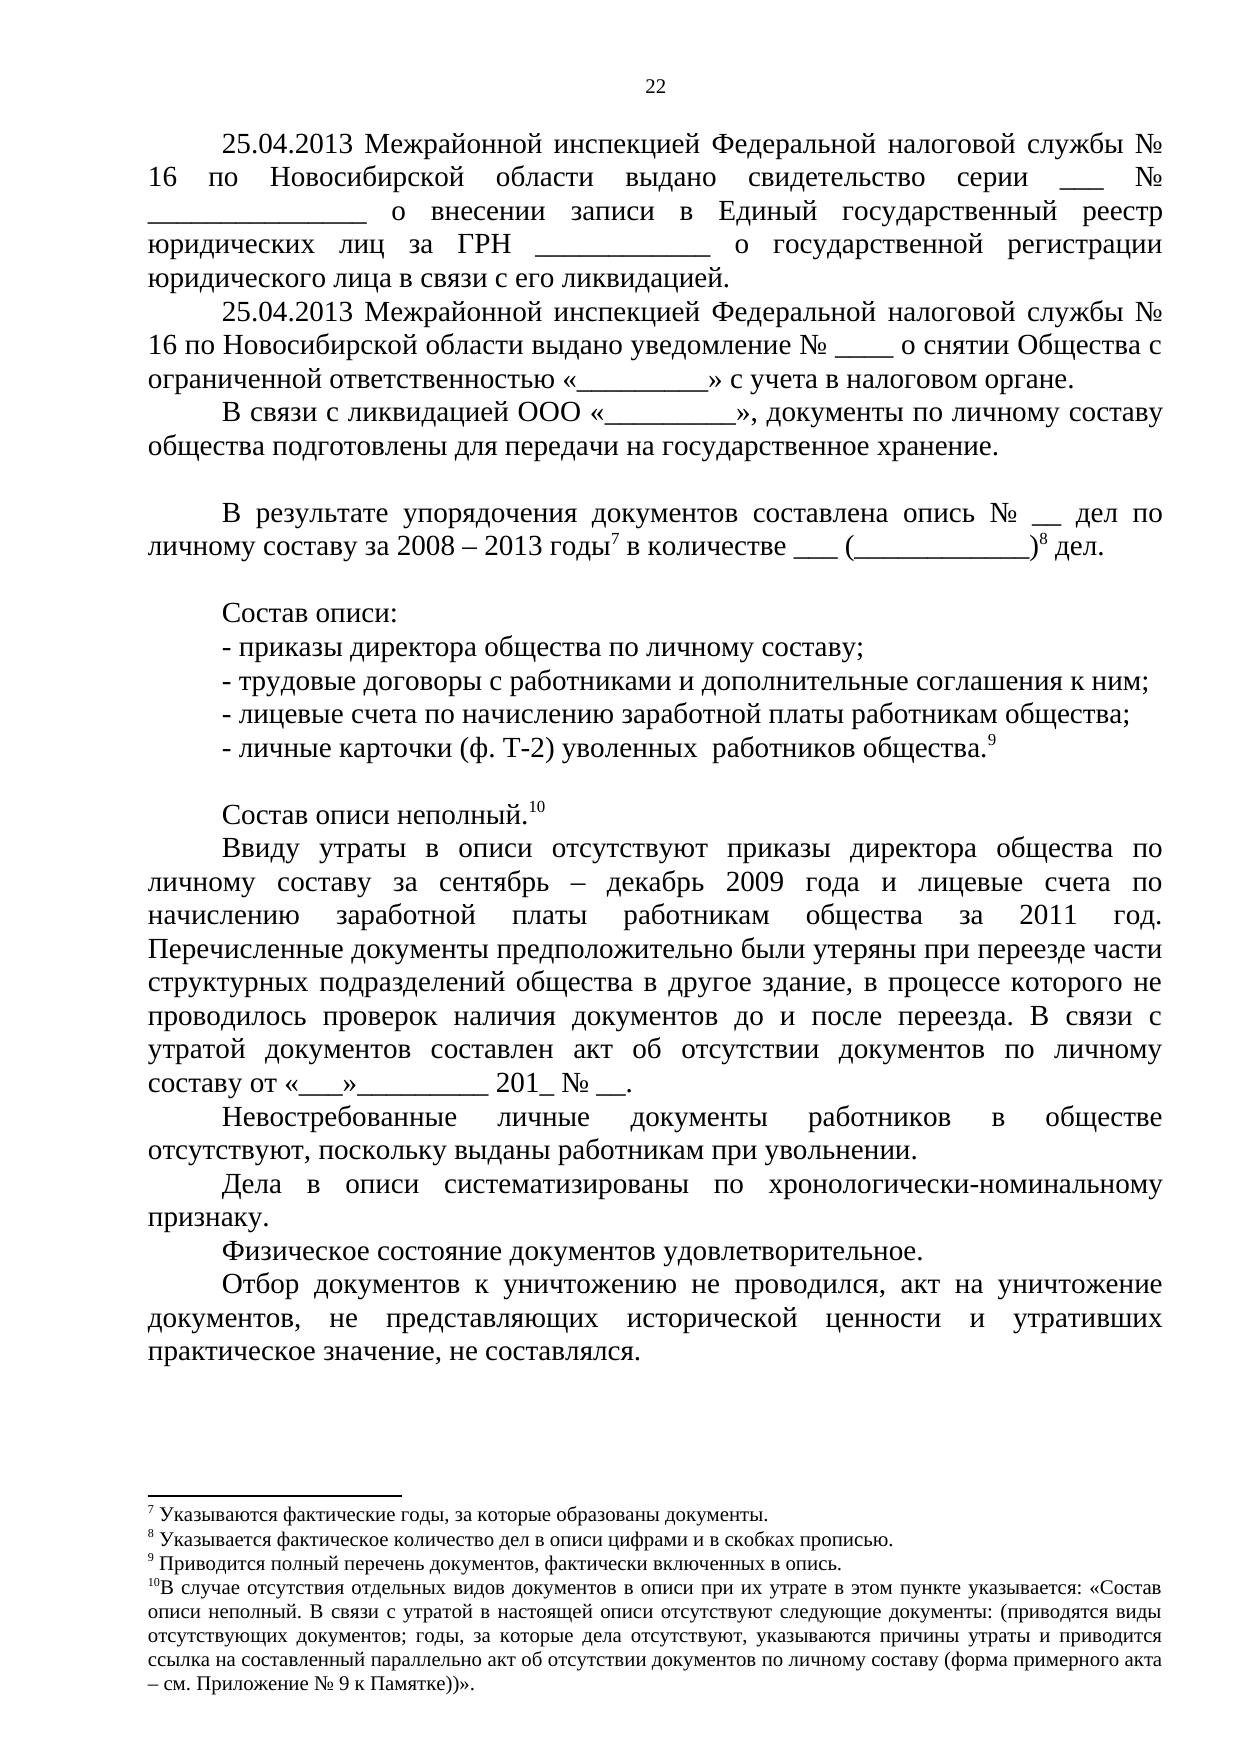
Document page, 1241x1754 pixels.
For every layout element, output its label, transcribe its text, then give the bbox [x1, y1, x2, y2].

text 25.04.2013 Межрайонной инспекцией Федеральной налоговой службы № 16 по Новосибирской области выдано свидетельство серии ___ № _______________ о внесении записи в Единый государственный реестр юридических лиц за ГРН ____________ о государственной регистрации юридического лица в связи с его ликвидацией. [148, 126, 1163, 294]
text Состав описи неполный. [148, 797, 1163, 830]
text - лицевые счета по начислению заработной платы работникам общества; [148, 696, 1163, 730]
text Физическое состояние документов удовлетворительное. [148, 1233, 1163, 1266]
text 25.04.2013 Межрайонной инспекцией Федеральной налоговой службы № 16 по Новосибирской области выдано уведомление № ____ о снятии Общества с ограниченной ответственностью «_________» с учета в налоговом органе. [148, 294, 1163, 394]
text - трудовые договоры с работниками и дополнительные соглашения к ним; [148, 663, 1163, 696]
text Дела в описи систематизированы по хронологически-номинальному признаку. [148, 1166, 1163, 1233]
text Состав описи: [148, 596, 1163, 629]
text В связи с ликвидацией ООО «_________», документы по личному составу общества подготовлены для передачи на государственное хранение. [148, 394, 1163, 461]
text Невостребованные личные документы работников в обществе отсутствуют, поскольку выданы работникам при увольнении. [148, 1099, 1163, 1166]
text Отбор документов к уничтожению не проводился, акт на уничтожение документов, не представляющих исторической ценности и утративших практическое значение, не составлялся. [148, 1266, 1163, 1367]
text - приказы директора общества по личному составу; [148, 629, 1163, 663]
text Ввиду утраты в описи отсутствуют приказы директора общества по личному составу за сентябрь – декабрь 2009 года и лицевые счета по начислению заработной платы работникам общества за 2011 год. Перечисленные документы предположительно были утеряны при переезде части структурных подразделений общества в другое здание, в процессе которого не проводилось проверок наличия документов до и после переезда. В связи с утратой документов составлен акт об отсутствии документов по личному составу от «___»_________ 201_ № __. [148, 830, 1163, 1099]
text - личные карточки (ф. Т-2) уволенных работников общества. [148, 730, 1163, 763]
text В результате упорядочения документов составлена опись № __ дел по личному составу за 2008 – 2013 годы в количестве ___ (____________) дел. [148, 495, 1163, 562]
